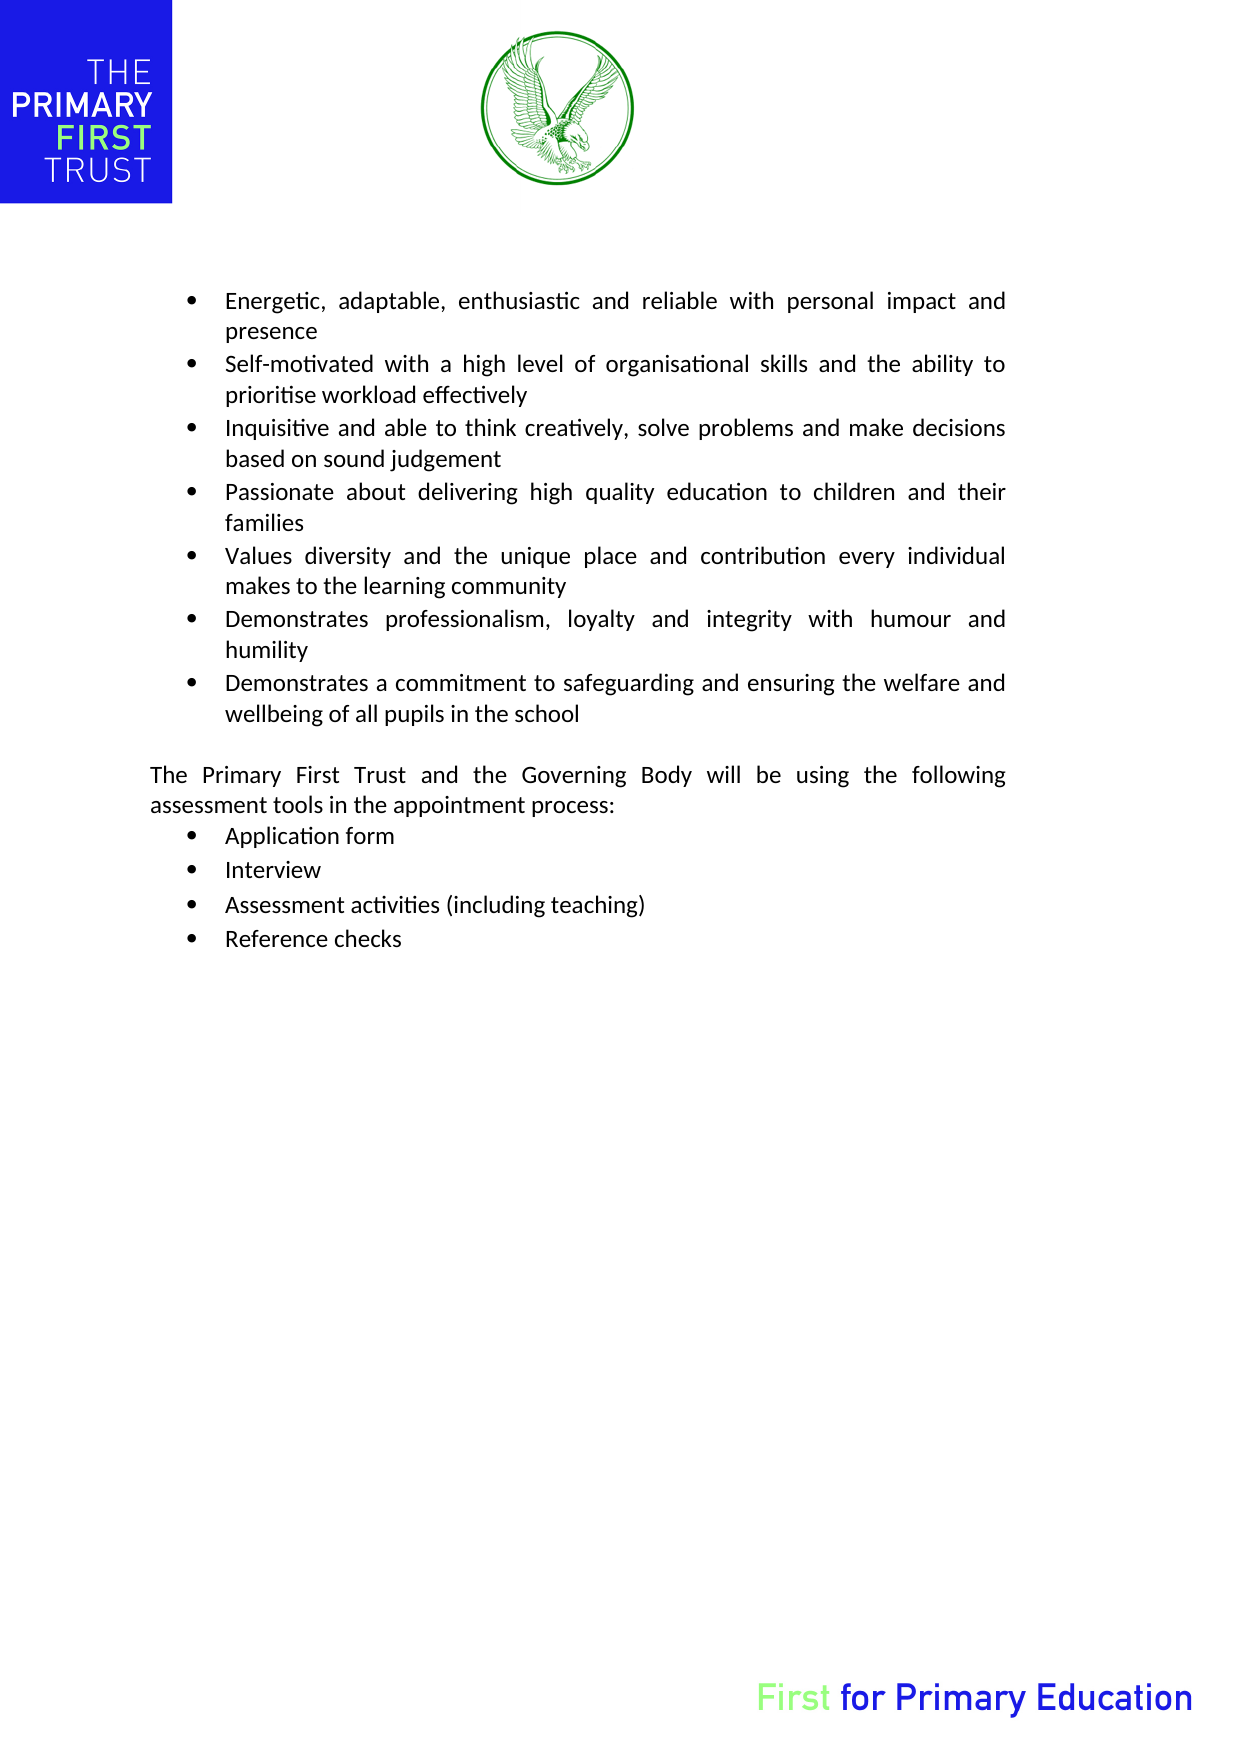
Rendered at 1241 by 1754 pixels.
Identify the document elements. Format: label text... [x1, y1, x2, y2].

list Passionate about delivering high quality education to children and their families [187, 476, 1007, 537]
list Demonstrates professionalism, loyalty and integrity with humour and humility [187, 604, 1007, 665]
list Demonstrates a commitment to safeguarding and ensuring the welfare and wellbeing of all pupils in the school [187, 667, 1007, 728]
list Energetic, adaptable, enthusiastic and reliable with personal impact and presence [187, 285, 1007, 346]
list Inquisitive and able to think creatively, solve problems and make decisions based on sound judgement [187, 412, 1007, 473]
picture [0, 0, 1140, 214]
text The Primary First Trust and the Governing Body will be using the following assessment tools in the appointment process: [150, 759, 1007, 820]
list Application form [187, 820, 1007, 851]
list Values diversity and the unique place and contribution every individual makes to the learning community [187, 540, 1007, 601]
list Assessment activities (including teaching) [187, 889, 1007, 919]
list Interview [187, 854, 1007, 885]
list Reference checks [187, 923, 1007, 954]
picture [4, 1661, 1241, 1752]
list Self-motivated with a high level of organisational skills and the ability to prioritise workload effectively [187, 349, 1007, 410]
